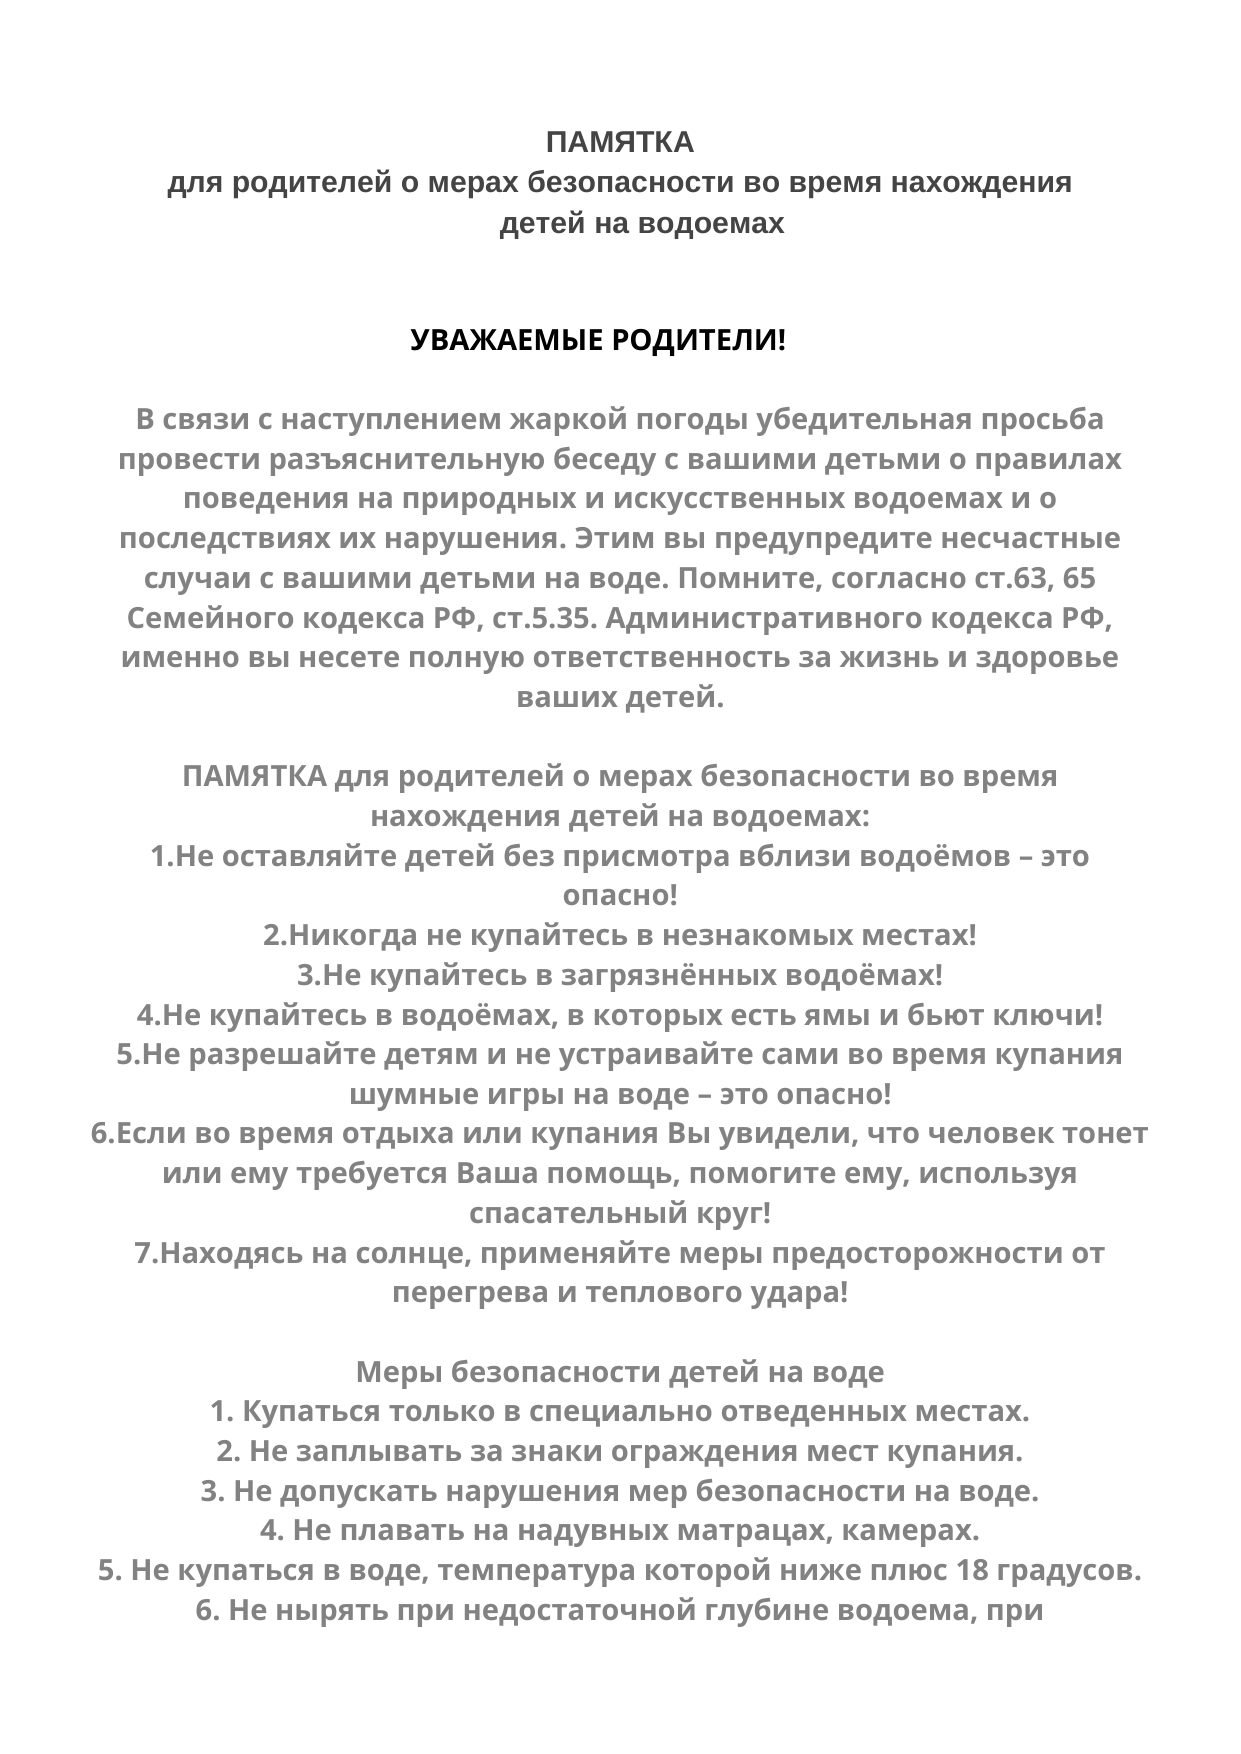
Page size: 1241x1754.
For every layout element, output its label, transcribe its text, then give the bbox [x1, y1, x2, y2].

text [89, 398, 1152, 1629]
text ПАМЯТКА [89, 118, 1152, 159]
text УВАЖАЕМЫЕ РОДИТЕЛИ! [236, 319, 1152, 359]
text для родителей о мерах безопасности во время нахождения [89, 159, 1152, 199]
text детей на водоемах [89, 199, 1152, 240]
